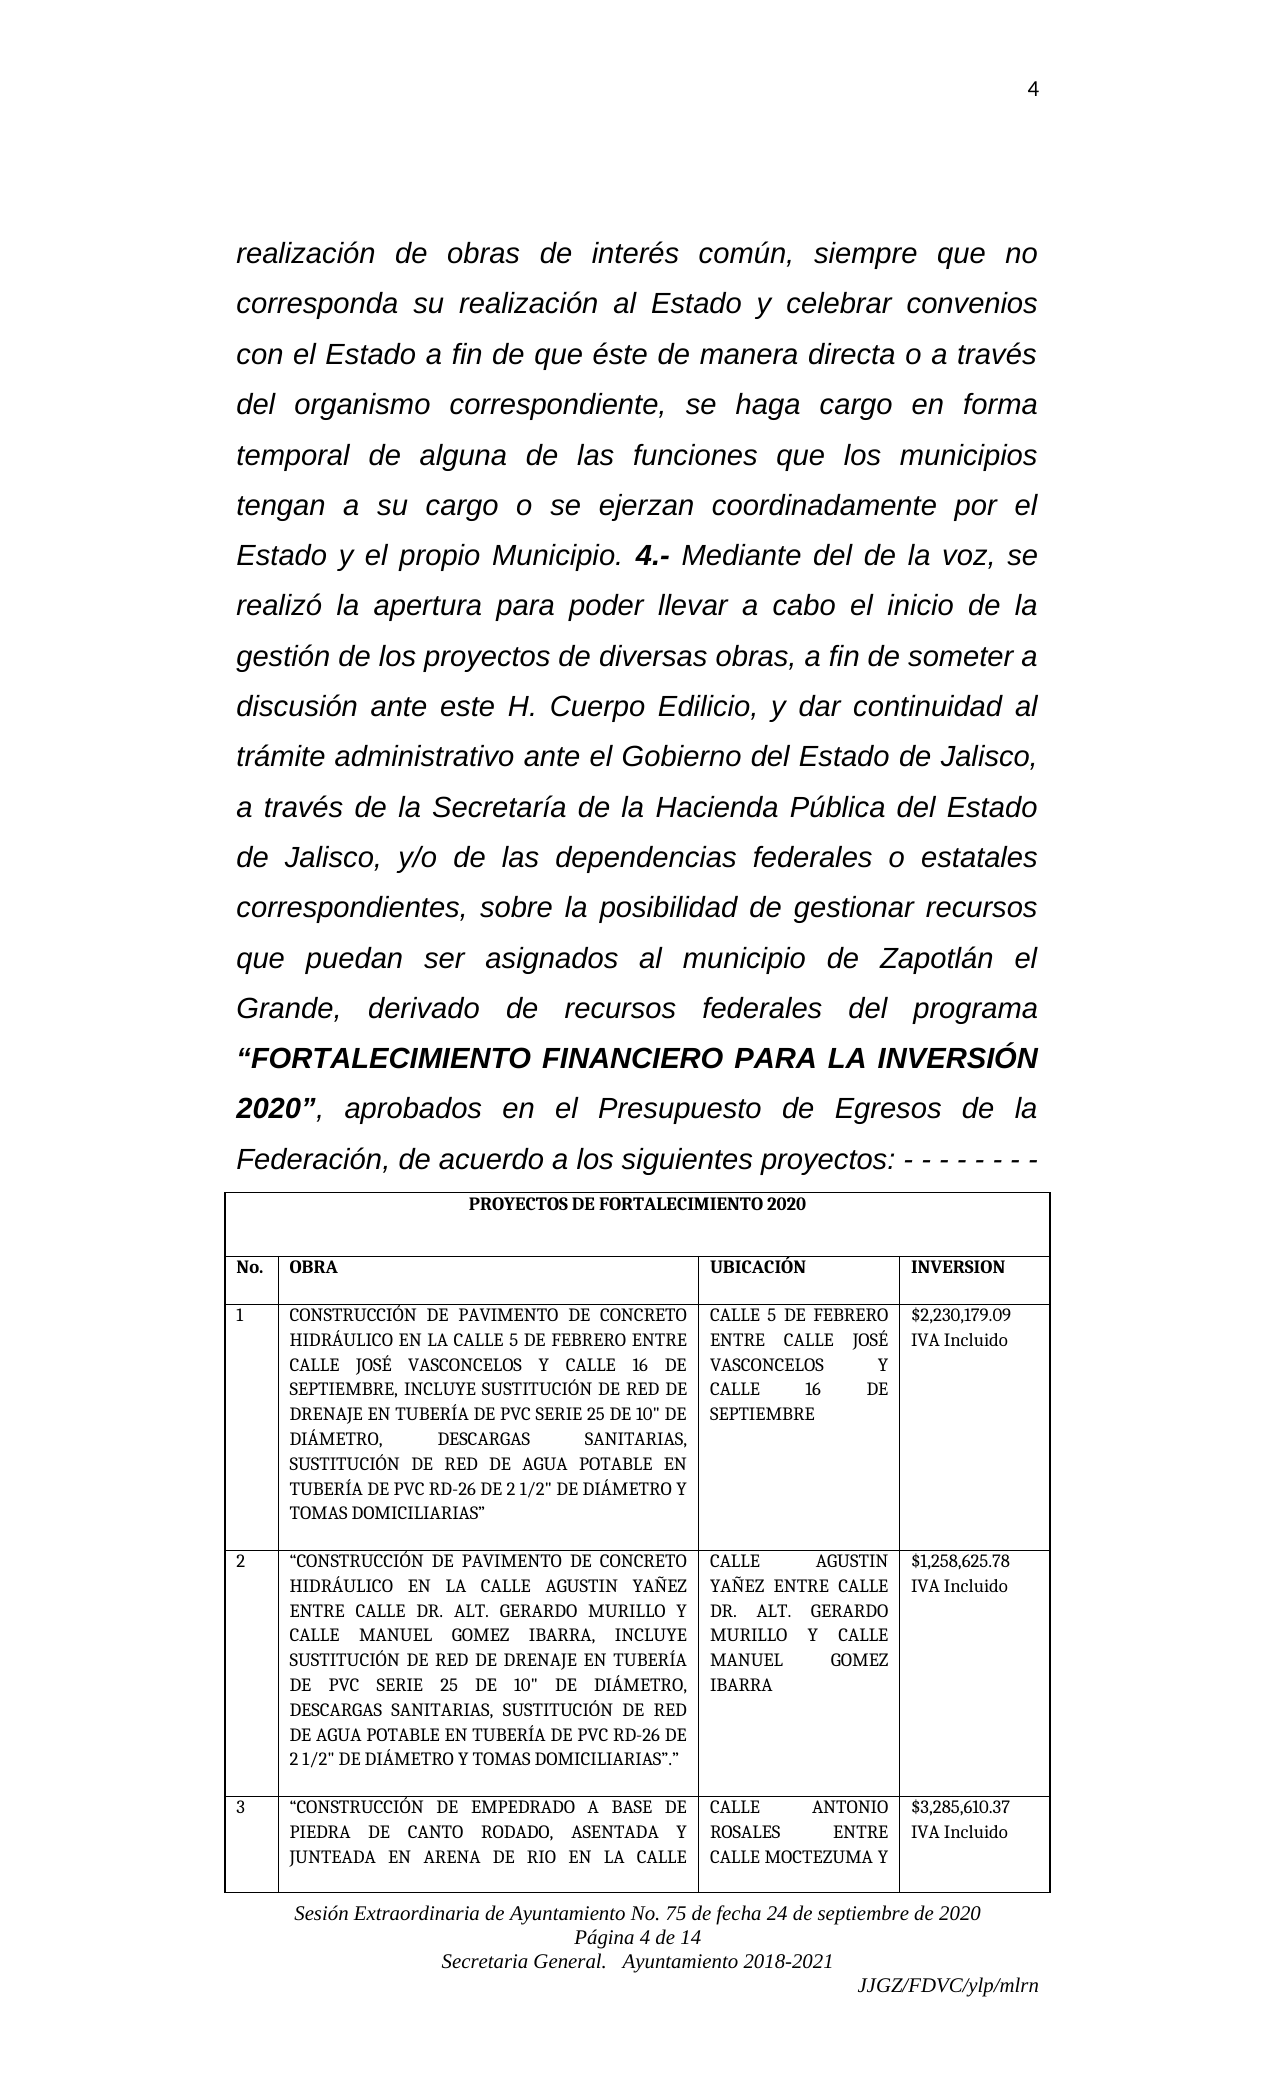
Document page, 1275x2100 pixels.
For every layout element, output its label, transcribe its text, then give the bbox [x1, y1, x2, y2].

table_cell “CONSTRUCCIÓN DE PAVIMENTO DE CONCRETO HIDRÁULICO EN LA CALLE AGUSTIN YAÑEZ ENTRE CALLE DR. ALT. GERARDO MURILLO Y CALLE MANUEL GOMEZ IBARRA, INCLUYE SUSTITUCIÓN DE RED DE DRENAJE EN TUBERÍA DE PVC SERIE 25 DE 10" DE DIÁMETRO, DESCARGAS SANITARIAS, SUSTITUCIÓN DE RED DE AGUA POTABLE EN TUBERÍA DE PVC RD-26 DE 2 1/2" DE DIÁMETRO Y TOMAS DOMICILIARIAS”.” [279, 1551, 698, 1796]
table_cell CONSTRUCCIÓN DE PAVIMENTO DE CONCRETO HIDRÁULICO EN LA CALLE 5 DE FEBRERO ENTRE CALLE JOSÉ VASCONCELOS Y CALLE 16 DE SEPTIEMBRE, INCLUYE SUSTITUCIÓN DE RED DE DRENAJE EN TUBERÍA DE PVC SERIE 25 DE 10" DE DIÁMETRO, DESCARGAS SANITARIAS, SUSTITUCIÓN DE RED DE AGUA POTABLE EN TUBERÍA DE PVC RD-26 DE 2 1/2" DE DIÁMETRO Y TOMAS DOMICILIARIAS” [279, 1305, 698, 1549]
table_cell 1 [226, 1305, 278, 1549]
table_cell $2,230,179.09 IVA Incluido [900, 1305, 1049, 1549]
table_header PROYECTOS DE FORTALECIMIENTO 2020 [226, 1193, 1049, 1256]
table_cell INVERSION [900, 1257, 1049, 1303]
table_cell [900, 1797, 1049, 1892]
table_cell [699, 1797, 899, 1892]
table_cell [279, 1797, 698, 1892]
table_cell 2 [226, 1551, 278, 1796]
table_cell $1,258,625.78 IVA Incluido [900, 1551, 1049, 1796]
table_cell 3 [226, 1797, 278, 1892]
table_cell CALLE 5 DE FEBRERO ENTRE CALLE JOSÉ VASCONCELOS Y CALLE 16 DE SEPTIEMBRE [699, 1305, 899, 1549]
table_cell OBRA [279, 1257, 698, 1303]
table_cell CALLE AGUSTIN YAÑEZ ENTRE CALLE DR. ALT. GERARDO MURILLO Y CALLE MANUEL GOMEZ IBARRA [699, 1551, 899, 1796]
table_cell UBICACIÓN [699, 1257, 899, 1303]
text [236, 236, 1039, 1175]
table_cell No. [226, 1257, 278, 1303]
